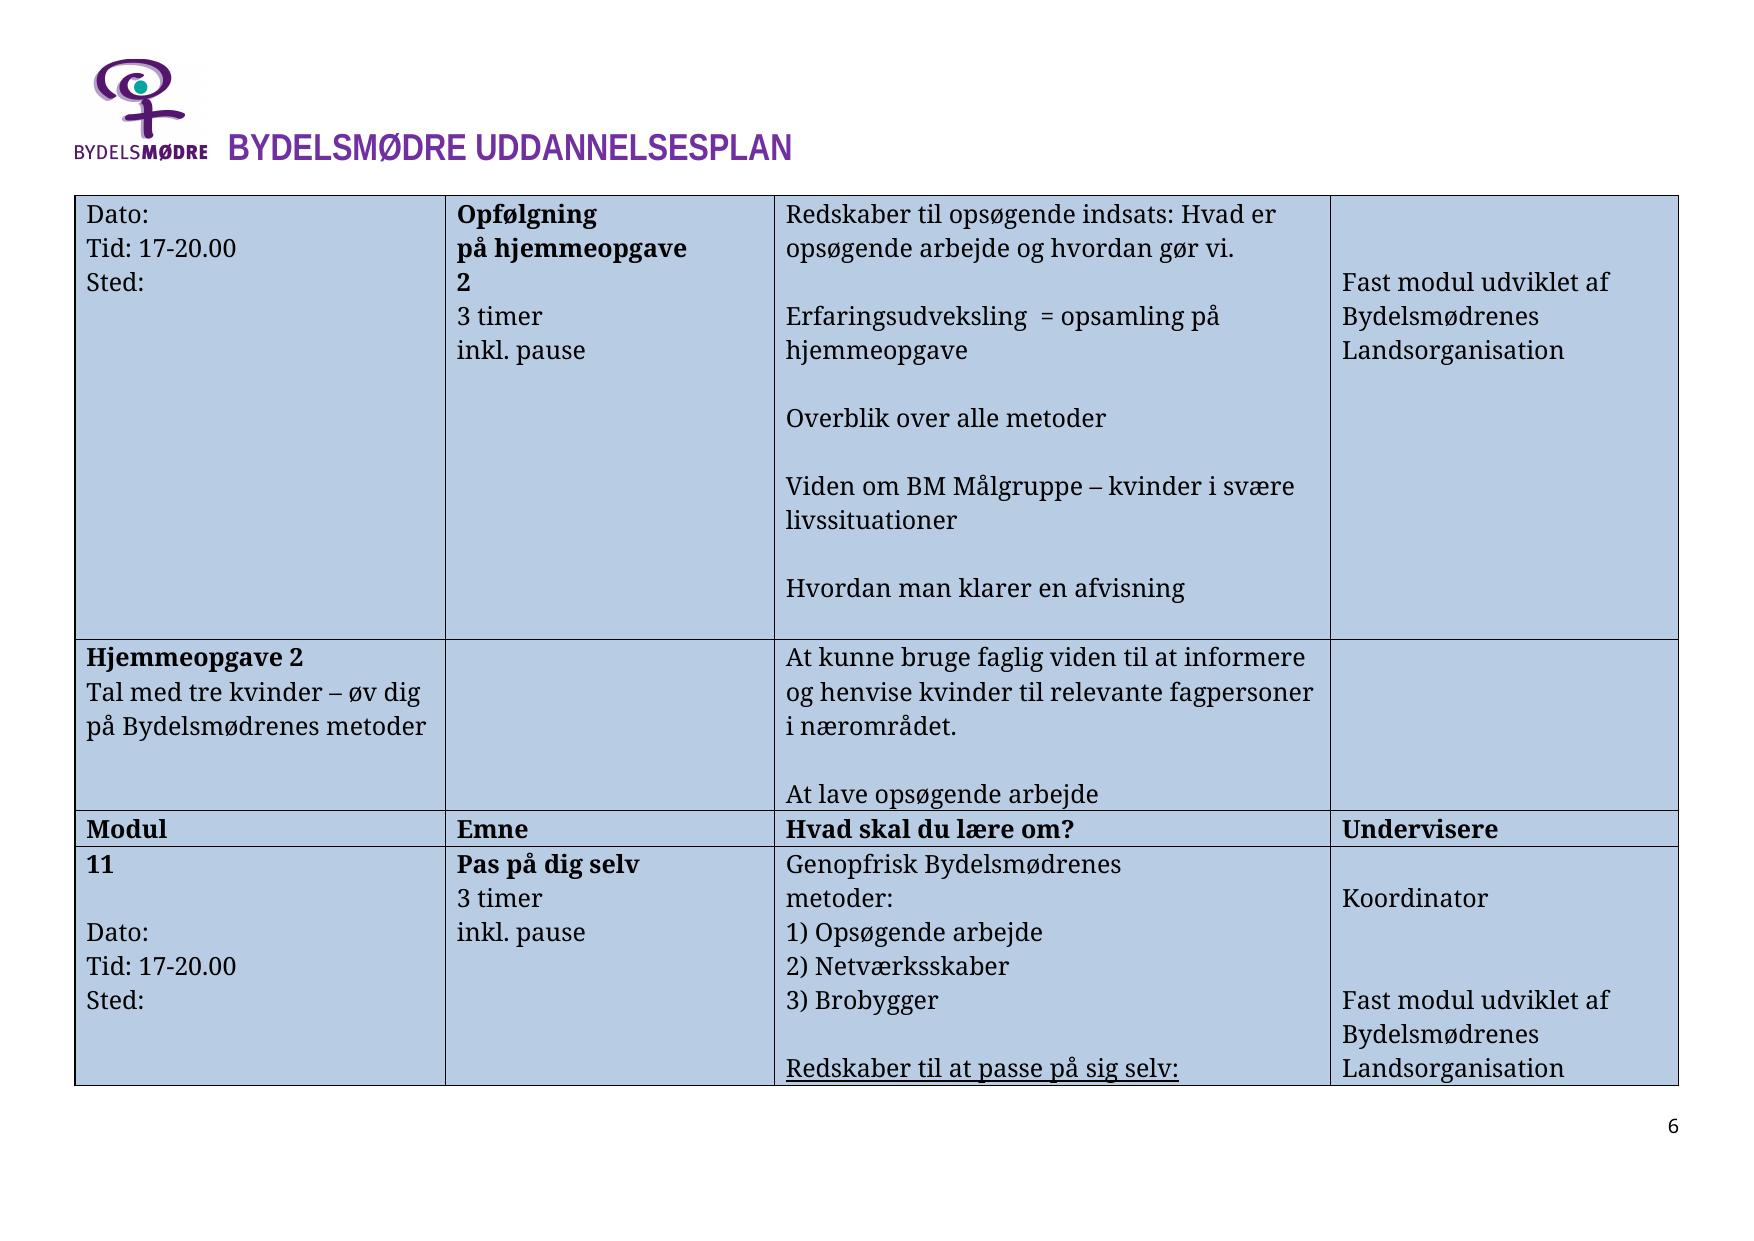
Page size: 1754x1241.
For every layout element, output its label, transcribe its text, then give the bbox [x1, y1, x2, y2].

table_cell Koordinator Fast modul udviklet af Bydelsmødrenes Landsorganisation [1331, 847, 1678, 1085]
table_cell At kunne bruge faglig viden til at informere og henvise kvinder til relevante fagpersoner i nærområdet. At lave opsøgende arbejde [775, 640, 1330, 810]
table_cell Hjemmeopgave 2 Tal med tre kvinder – øv dig på Bydelsmødrenes metoder [76, 640, 445, 810]
table_cell Koordinator Fast modul udviklet af Bydelsmødrenes Landsorganisation [1331, 196, 1678, 639]
table_cell Emne [446, 811, 774, 846]
table_cell [446, 640, 774, 810]
table_cell 10 Dato: Tid: 17-20.00 Sted: [76, 196, 445, 639]
table_cell 11 Dato: Tid: 17-20.00 Sted: [76, 847, 445, 1085]
table_cell [1331, 640, 1678, 810]
table_cell Pas på dig selv 3 timer inkl. pause [446, 847, 774, 1085]
table_cell Undervisere [1331, 811, 1678, 846]
table_cell Hvad skal du lære om? [775, 811, 1330, 846]
picture [75, 59, 208, 161]
table_cell Opsøgende arbejde Opfølgning på hjemmeopgave 2 3 timer inkl. pause [446, 196, 774, 639]
table_cell Modul [76, 811, 445, 846]
